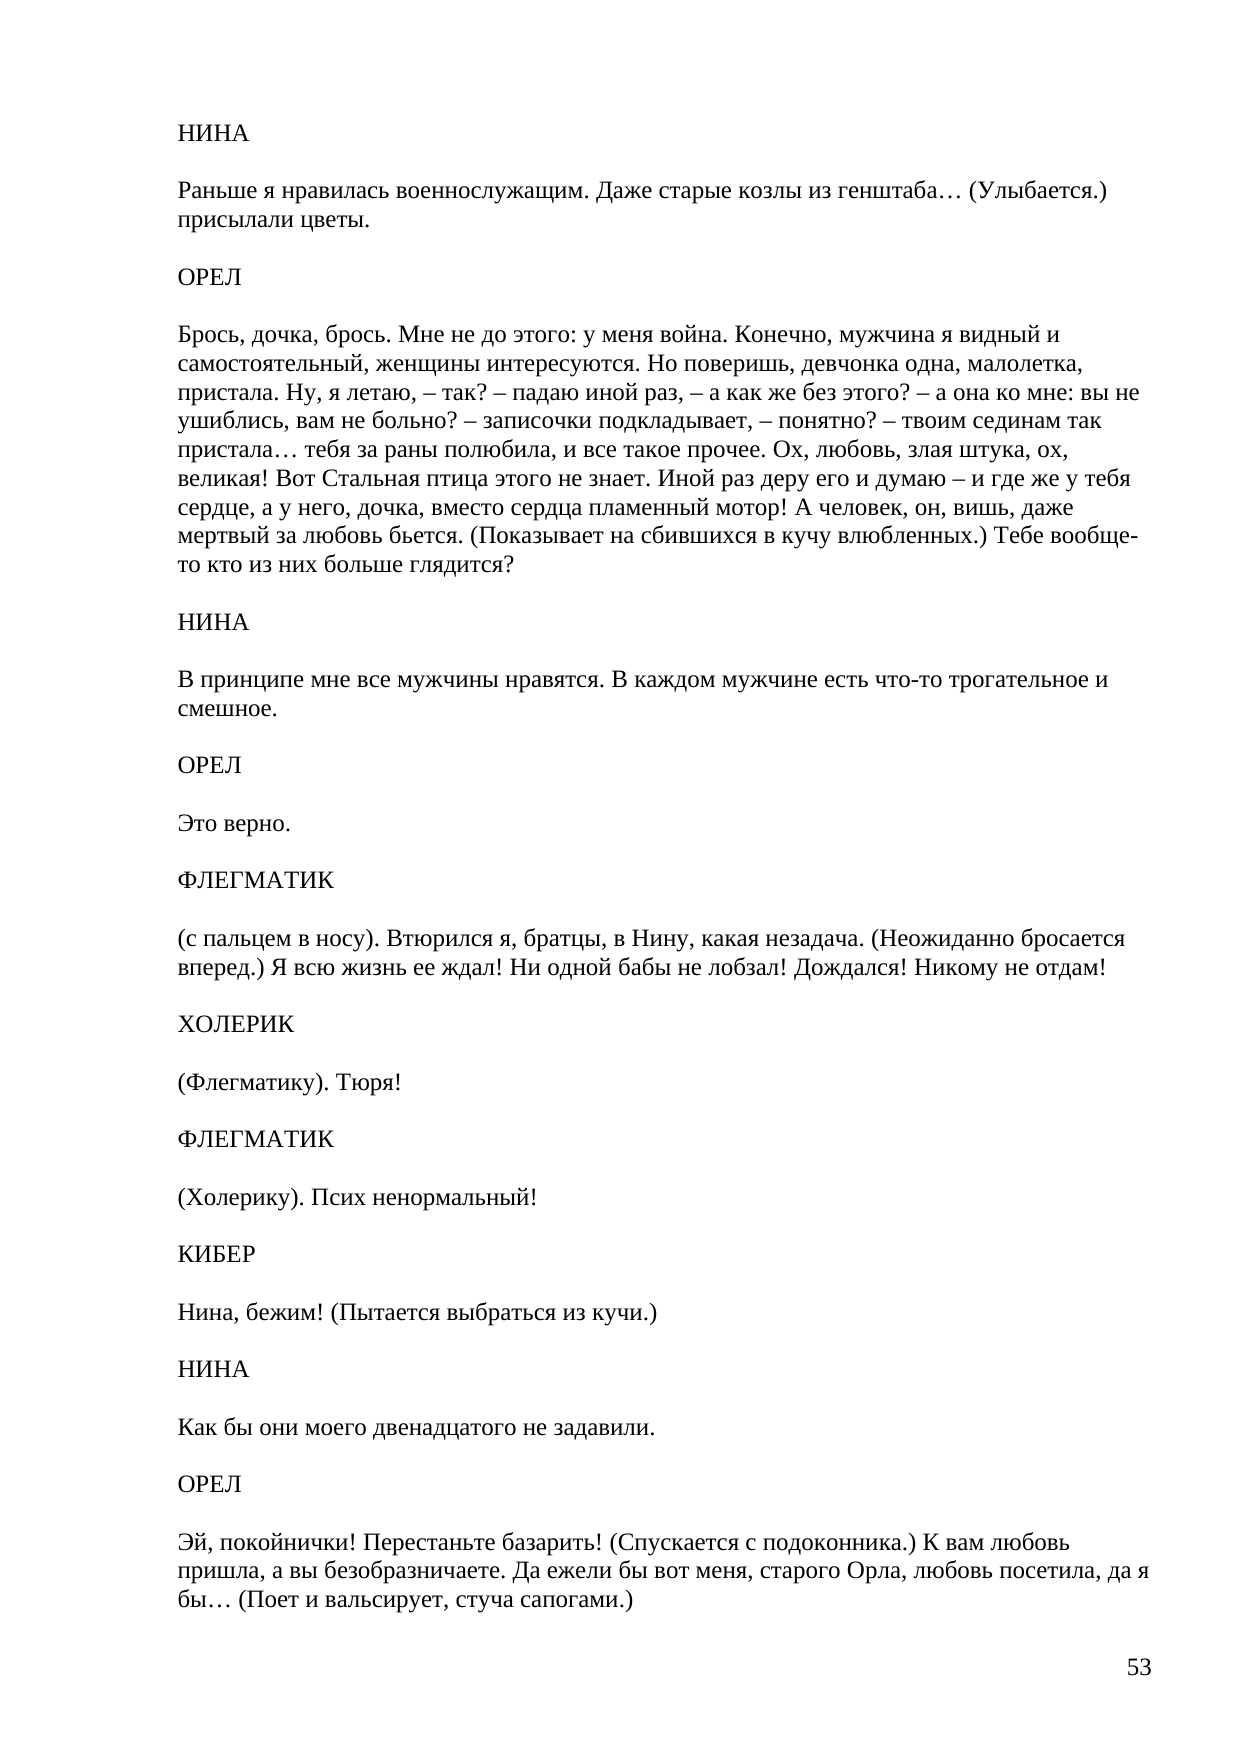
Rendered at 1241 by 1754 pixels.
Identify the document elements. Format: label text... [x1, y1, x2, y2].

text КИБЕР [177, 1239, 1152, 1268]
text Как бы они моего двенадцатого не задавили. [177, 1412, 1152, 1441]
text Это верно. [177, 808, 1152, 837]
text Эй, покойнички! Перестаньте базарить! (Спускается с подоконника.) К вам любовь пришла, а вы безобразничаете. Да ежели бы вот меня, старого Орла, любовь посетила, да я бы… (Поет и вальсирует, стуча сапогами.) [177, 1527, 1152, 1613]
text ХОЛЕРИК [177, 1009, 1152, 1038]
text (с пальцем в носу). Втюрился я, братцы, в Нину, какая незадача. (Неожиданно бросается вперед.) Я всю жизнь ее ждал! Ни одной бабы не лобзал! Дождался! Никому не отдам! [177, 923, 1152, 981]
text ОРЕЛ [177, 1469, 1152, 1498]
text ОРЕЛ [177, 262, 1152, 291]
text Нина, бежим! (Пытается выбраться из кучи.) [177, 1297, 1152, 1326]
text ФЛЕГМАТИК [177, 1124, 1152, 1153]
text Раньше я нравилась военнослужащим. Даже старые козлы из генштаба… (Улыбается.) присылали цветы. [177, 176, 1152, 233]
text В принципе мне все мужчины нравятся. В каждом мужчине есть что-то трогательное и смешное. [177, 664, 1152, 722]
text ОРЕЛ [177, 751, 1152, 779]
text ФЛЕГМАТИК [177, 866, 1152, 894]
text НИНА [177, 1354, 1152, 1383]
text НИНА [177, 118, 1152, 147]
text (Холерику). Псих ненормальный! [177, 1182, 1152, 1211]
text Брось, дочка, брось. Мне не до этого: у меня война. Конечно, мужчина я видный и самостоятельный, женщины интересуются. Но поверишь, девчонка одна, малолетка, пристала. Ну, я летаю, – так? – падаю иной раз, – а как же без этого? – а она ко мне: вы не ушиблись, вам не больно? – записочки подкладывает, – понятно? – твоим сединам так пристала… тебя за раны полюбила, и все такое прочее. Ох, любовь, злая штука, ох, великая! Вот Стальная птица этого не знает. Иной раз деру его и думаю – и где же у тебя сердце, а у него, дочка, вместо сердца пламенный мотор! А человек, он, вишь, даже мертвый за любовь бьется. (Показывает на сбившихся в кучу влюбленных.) Тебе вообще-то кто из них больше глядится? [177, 319, 1152, 578]
text НИНА [177, 607, 1152, 636]
text (Флегматику). Тюря! [177, 1067, 1152, 1096]
